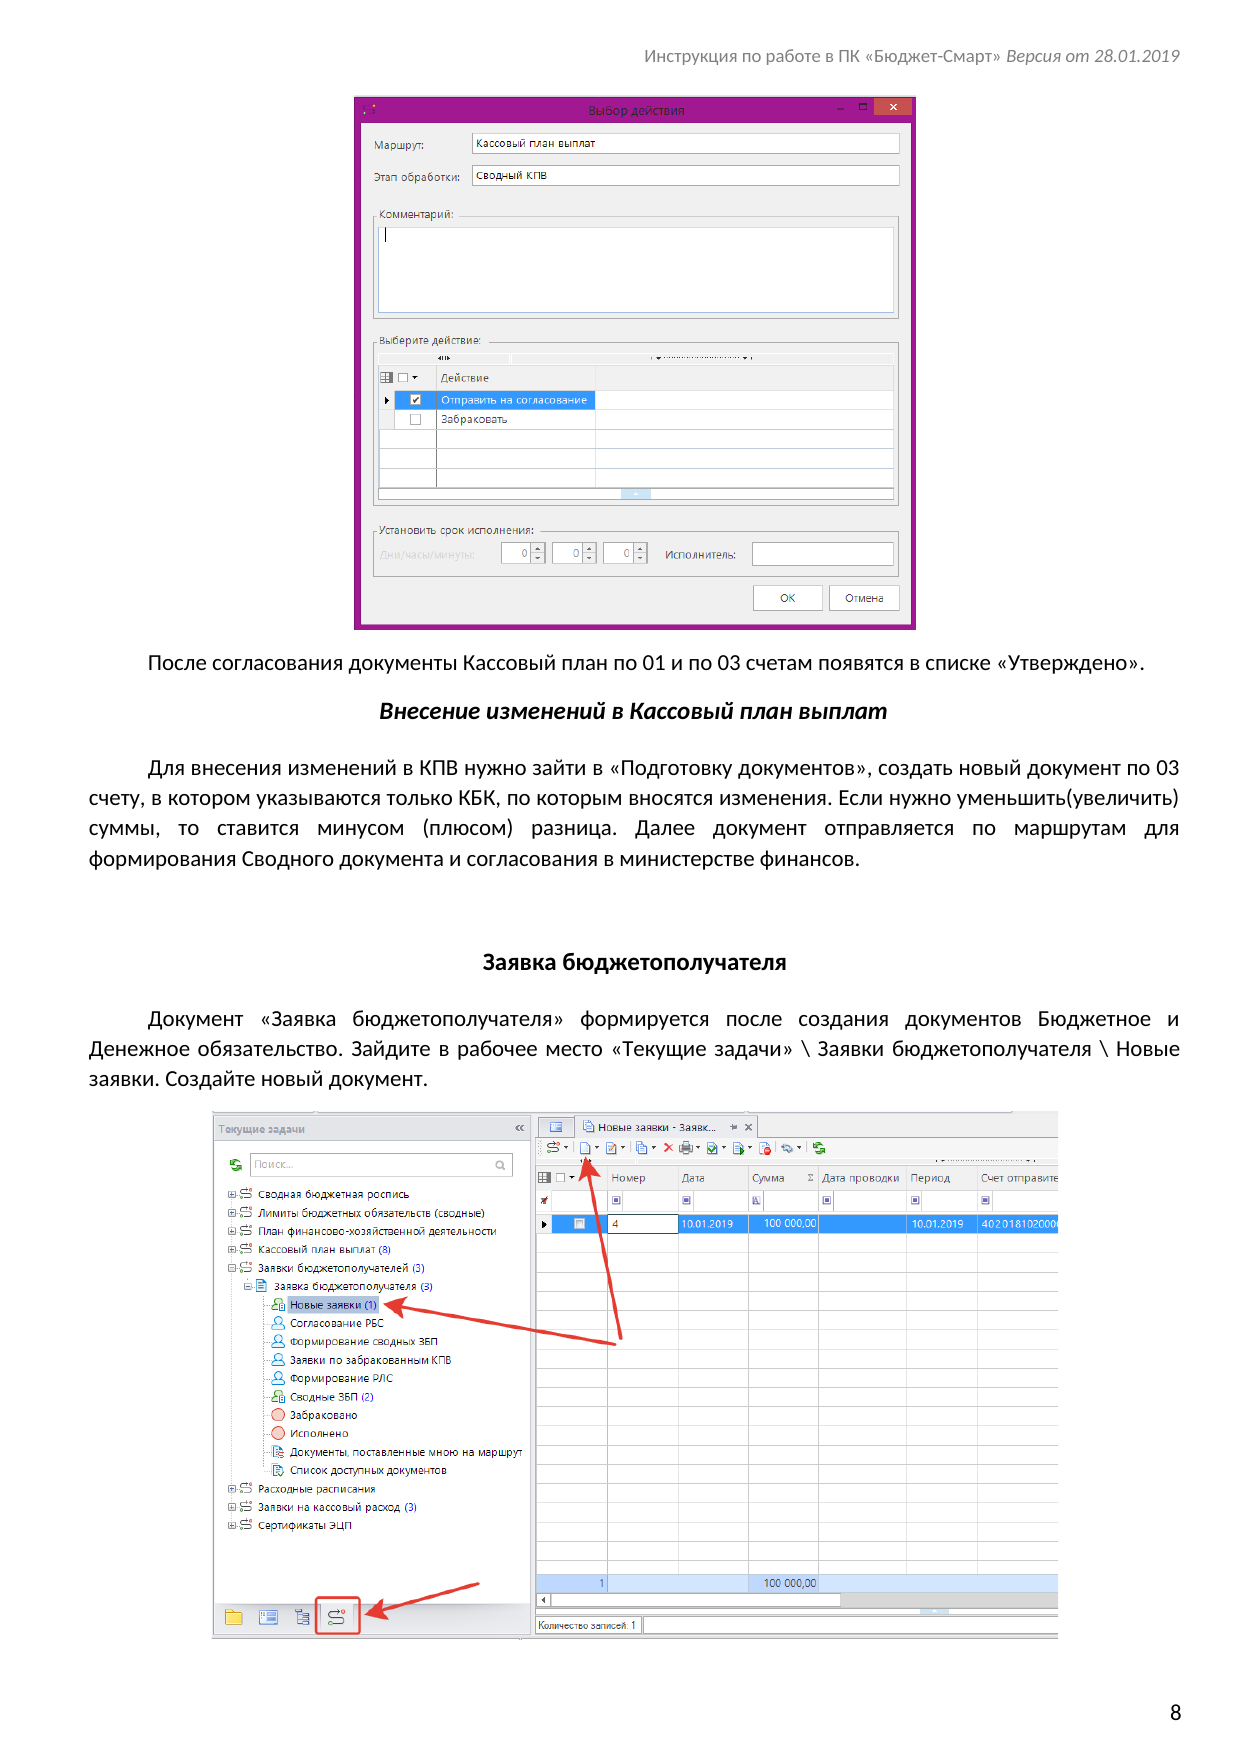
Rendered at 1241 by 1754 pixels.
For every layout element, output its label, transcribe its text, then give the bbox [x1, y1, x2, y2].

text После согласования документы Кассовый план по 01 и по 03 счетам появятся в списке «Утверждено». [89, 648, 1181, 676]
text Документ «Заявка бюджетополучателя» формируется после создания документов Бюджетное и Денежное обязательство. Зайдите в рабочее место «Текущие задачи» \ Заявки бюджетополучателя \ Новые заявки. Создайте новый документ. [89, 1004, 1181, 1092]
picture [211, 1111, 1059, 1640]
text Заявка бюджетополучателя [89, 946, 1181, 976]
picture [353, 95, 916, 630]
text Внесение изменений в Кассовый план выплат [89, 695, 1181, 726]
text Для внесения изменений в КПВ нужно зайти в «Подготовку документов», создать новый документ по 03 счету, в котором указываются только КБК, по которым вносятся изменения. Если нужно уменьшить(увеличить) суммы, то ставится минусом (плюсом) разница. Далее документ отправляется по маршрутам для формирования Сводного документа и согласования в министерстве финансов. [89, 753, 1181, 872]
